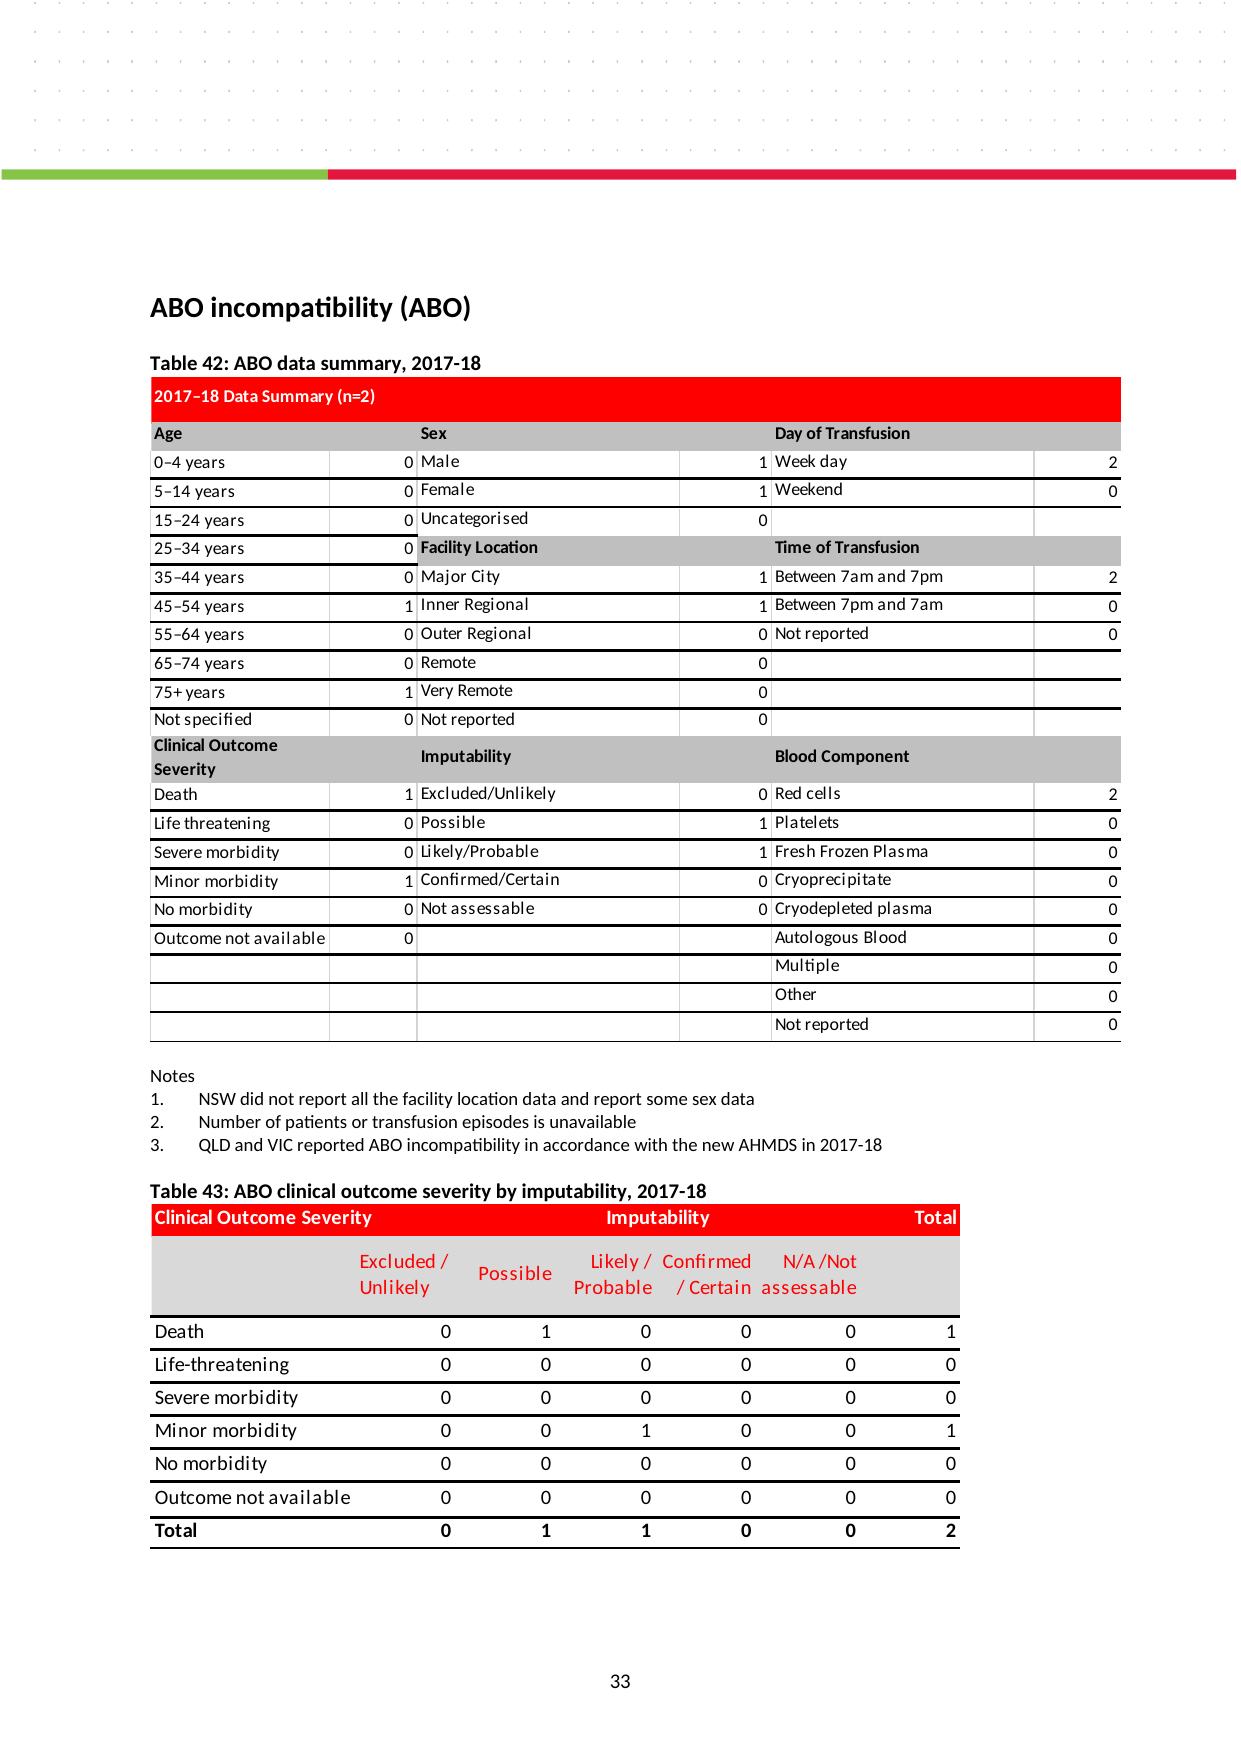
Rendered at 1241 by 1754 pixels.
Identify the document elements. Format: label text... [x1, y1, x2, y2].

text Notes [150, 1064, 1122, 1087]
text Table 42: ABO data summary, 2017-18 [150, 350, 1122, 376]
text 2. Number of patients or transfusion episodes is unavailable [150, 1110, 1122, 1133]
text 1. NSW did not report all the facility location data and report some sex data [150, 1087, 1122, 1110]
text 3. QLD and VIC reported ABO incompatibility in accordance with the new AHMDS in 2017-18 [150, 1133, 1122, 1156]
text ABO incompatibility (ABO) [150, 198, 1122, 324]
picture [0, 1, 1236, 186]
text Table 43: ABO clinical outcome severity by imputability, 2017-18 [150, 1179, 1122, 1204]
